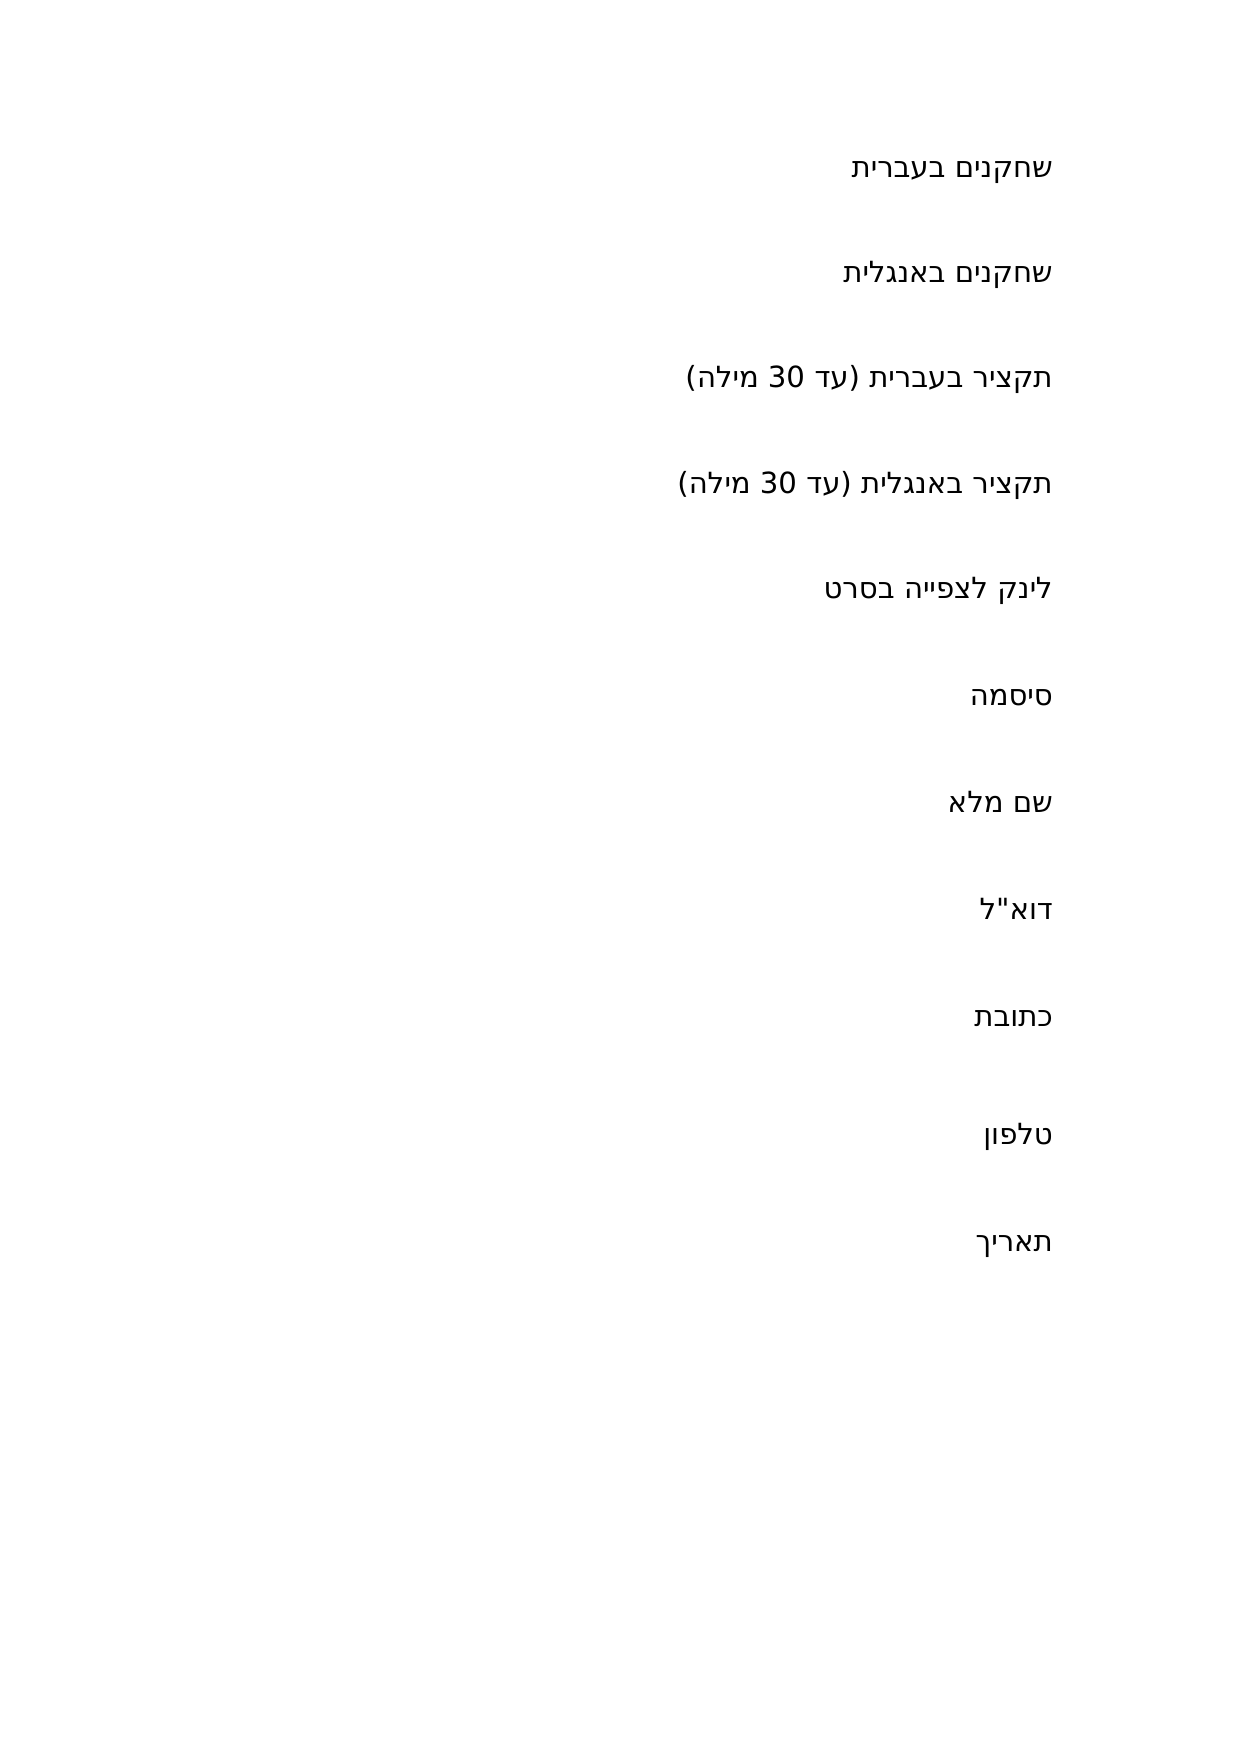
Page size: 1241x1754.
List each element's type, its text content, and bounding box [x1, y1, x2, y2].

text סיסמה [187, 679, 1053, 713]
text תקציר באנגלית (עד 30 מילה) [187, 466, 1053, 500]
text תקציר בעברית (עד 30 מילה) [187, 361, 1053, 395]
text דוא"ל [187, 893, 1053, 927]
text תאריך [187, 1224, 1053, 1258]
text שם מלא [187, 786, 1053, 819]
text שחקנים בעברית [187, 150, 1053, 184]
text כתובת [187, 999, 1053, 1033]
text טלפון [187, 1117, 1053, 1151]
text לינק לצפייה בסרט [187, 572, 1053, 606]
text שחקנים באנגלית [187, 255, 1053, 289]
